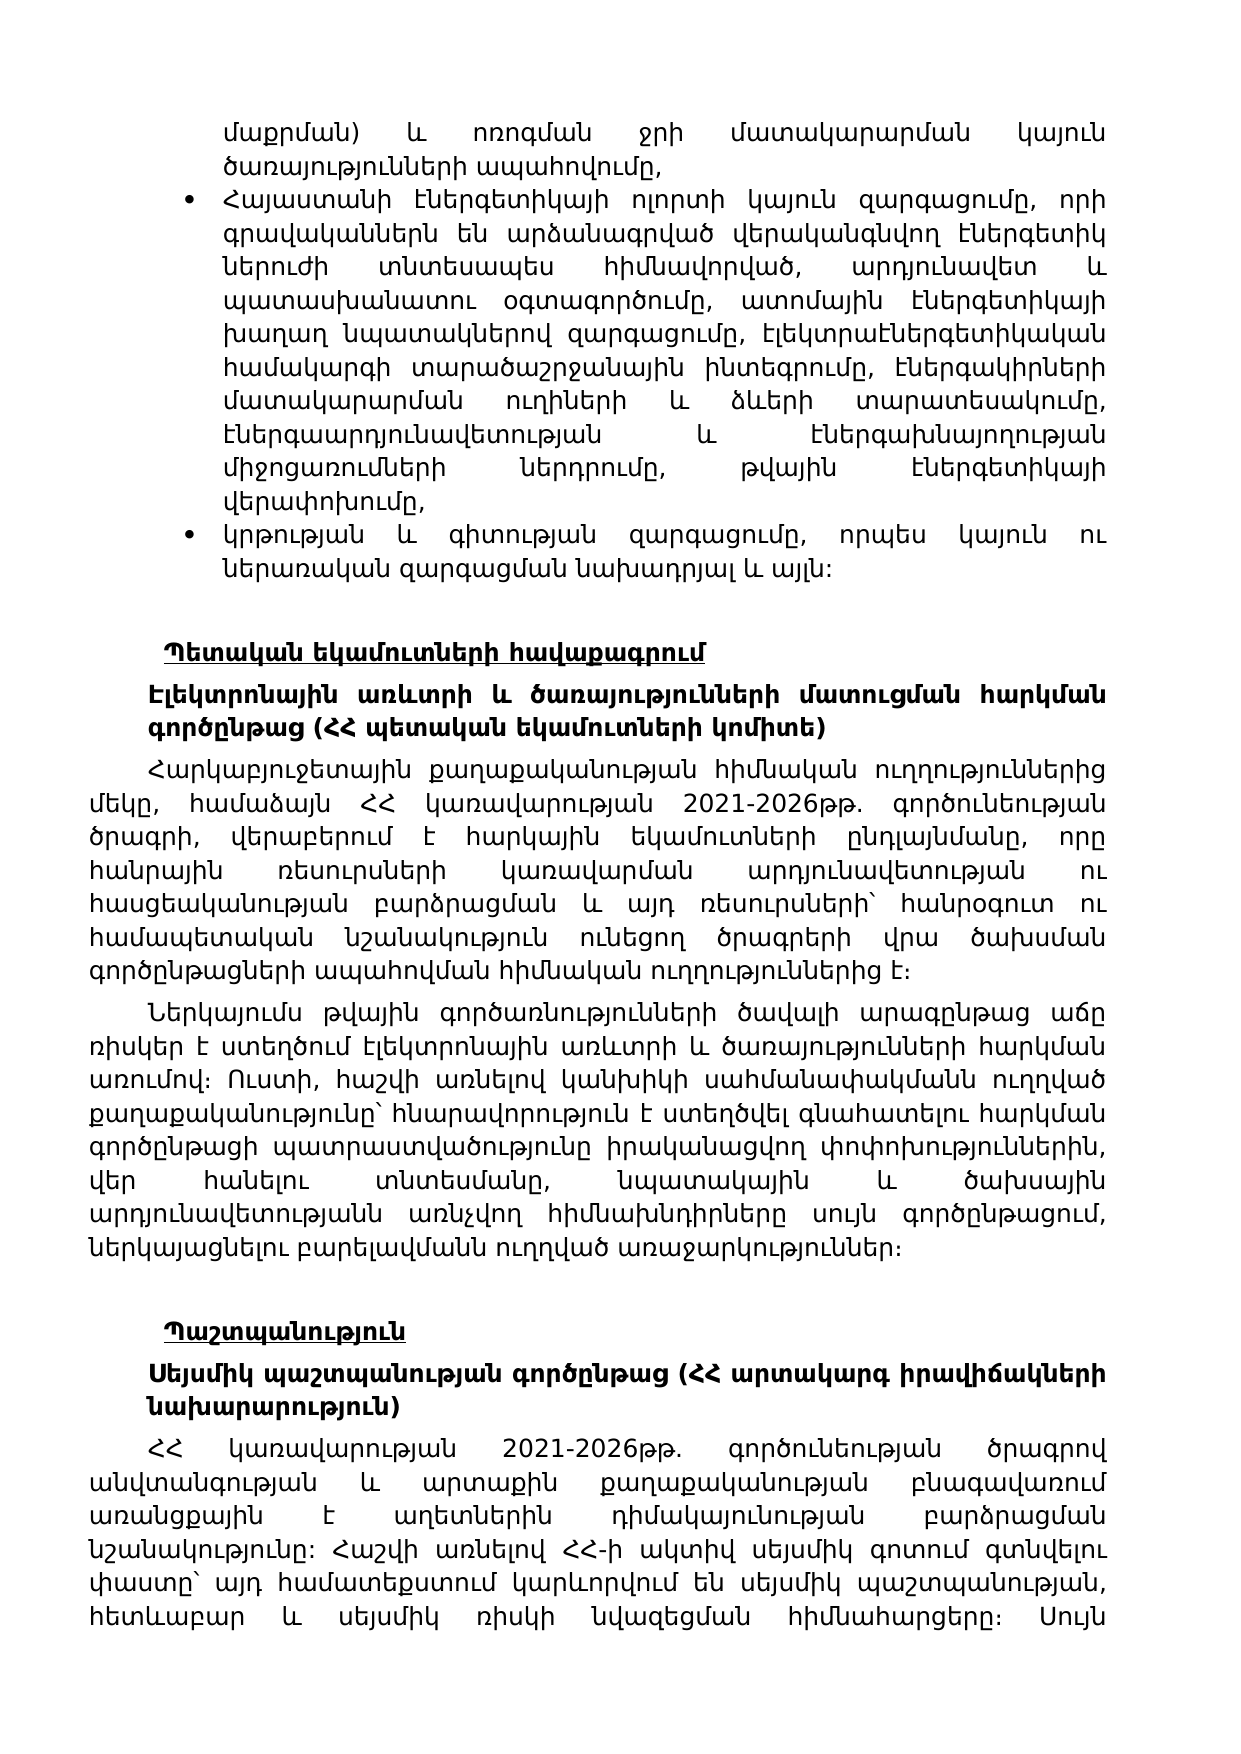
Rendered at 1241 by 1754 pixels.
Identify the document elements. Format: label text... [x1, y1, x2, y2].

text Պետական եկամուտների հավաքագրում [164, 638, 1107, 667]
list Հայաստանի էներգետիկայի ոլորտի կայուն զարգացումը, որի գրավականներն են արձանագրված վերականգնվող էներգետիկ ներուժի տնտեսապես հիմնավորված, արդյունավետ և պատասխանատու օգտագործումը, ատոմային էներգետիկայի խաղաղ նպատակներով զարգացումը, էլեկտրաէներգետիկական համակարգի տարածաշրջանային ինտեգրումը, էներգակիրների մատակարարման ուղիների և ձևերի տարատեսակումը, էներգաարդյունավետության և էներգախնայողության միջոցառումների ներդրումը, թվային էներգետիկայի վերափոխումը, [185, 185, 1107, 516]
text Էլեկտրոնային առևտրի և ծառայությունների մատուցման հարկման գործընթաց (ՀՀ պետական եկամուտների կոմիտե) [148, 680, 1107, 742]
text Սեյսմիկ պաշտպանության գործընթաց (ՀՀ արտակարգ իրավիճակների նախարարություն) [148, 1359, 1107, 1421]
text Ներկայումս թվային գործառնությունների ծավալի արագընթաց աճը ռիսկեր է ստեղծում էլեկտրոնային առևտրի և ծառայությունների հարկման առումով։ Ուստի, հաշվի առնելով կանխիկի սահմանափակմանն ուղղված քաղաքականությունը՝ հնարավորություն է ստեղծվել գնահատելու հարկման գործընթացի պատրաստվածությունը իրականացվող փոփոխություններին, վեր հանելու տնտեսմանը, նպատակային և ծախսային արդյունավետությանն առնչվող հիմնախնդիրները սույն գործընթացում, ներկայացնելու բարելավմանն ուղղված առաջարկություններ։ [89, 998, 1107, 1262]
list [185, 118, 1107, 181]
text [89, 1434, 1107, 1631]
text Պաշտպանություն [164, 1317, 1107, 1346]
text Հարկաբյուջետային քաղաքականության հիմնական ուղղություններից մեկը, համաձայն ՀՀ կառավարության 2021-2026թթ. գործունեության ծրագրի, վերաբերում է հարկային եկամուտների ընդլայնմանը, որը հանրային ռեսուրսների կառավարման արդյունավետության ու հասցեականության բարձրացման և այդ ռեսուրսների՝ հանրօգուտ ու համապետական նշանակություն ունեցող ծրագրերի վրա ծախսման գործընթացների ապահովման հիմնական ուղղություններից է։ [89, 755, 1107, 986]
list կրթության և գիտության զարգացումը, որպես կայուն ու ներառական զարգացման նախադրյալ և այլն: [185, 521, 1107, 583]
